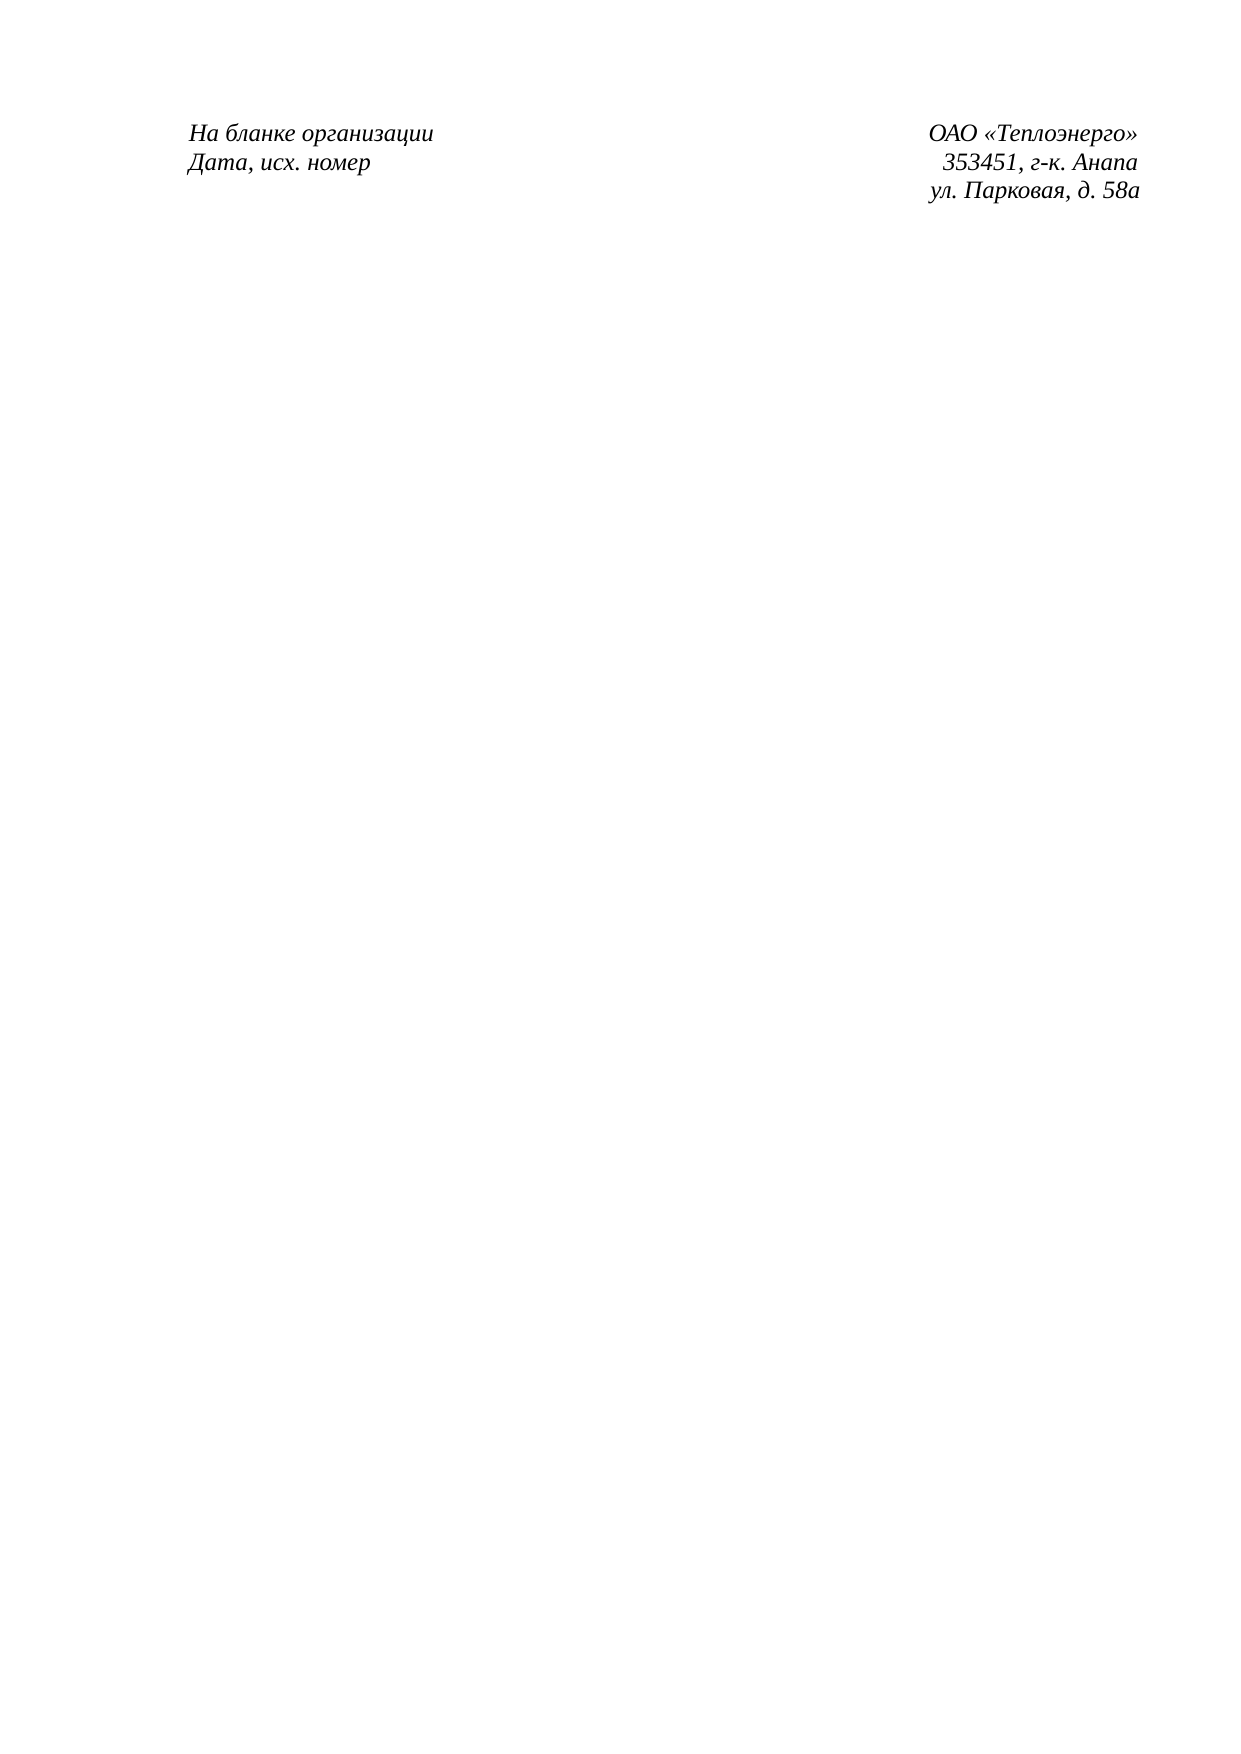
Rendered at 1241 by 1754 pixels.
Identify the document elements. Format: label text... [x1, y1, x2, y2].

table_header ОАО «Теплоэнерго» 353451, г-к. Анапа ул. Парковая, д. 58а [664, 118, 1151, 204]
table_header На бланке организации Дата, исх. номер [177, 118, 664, 204]
